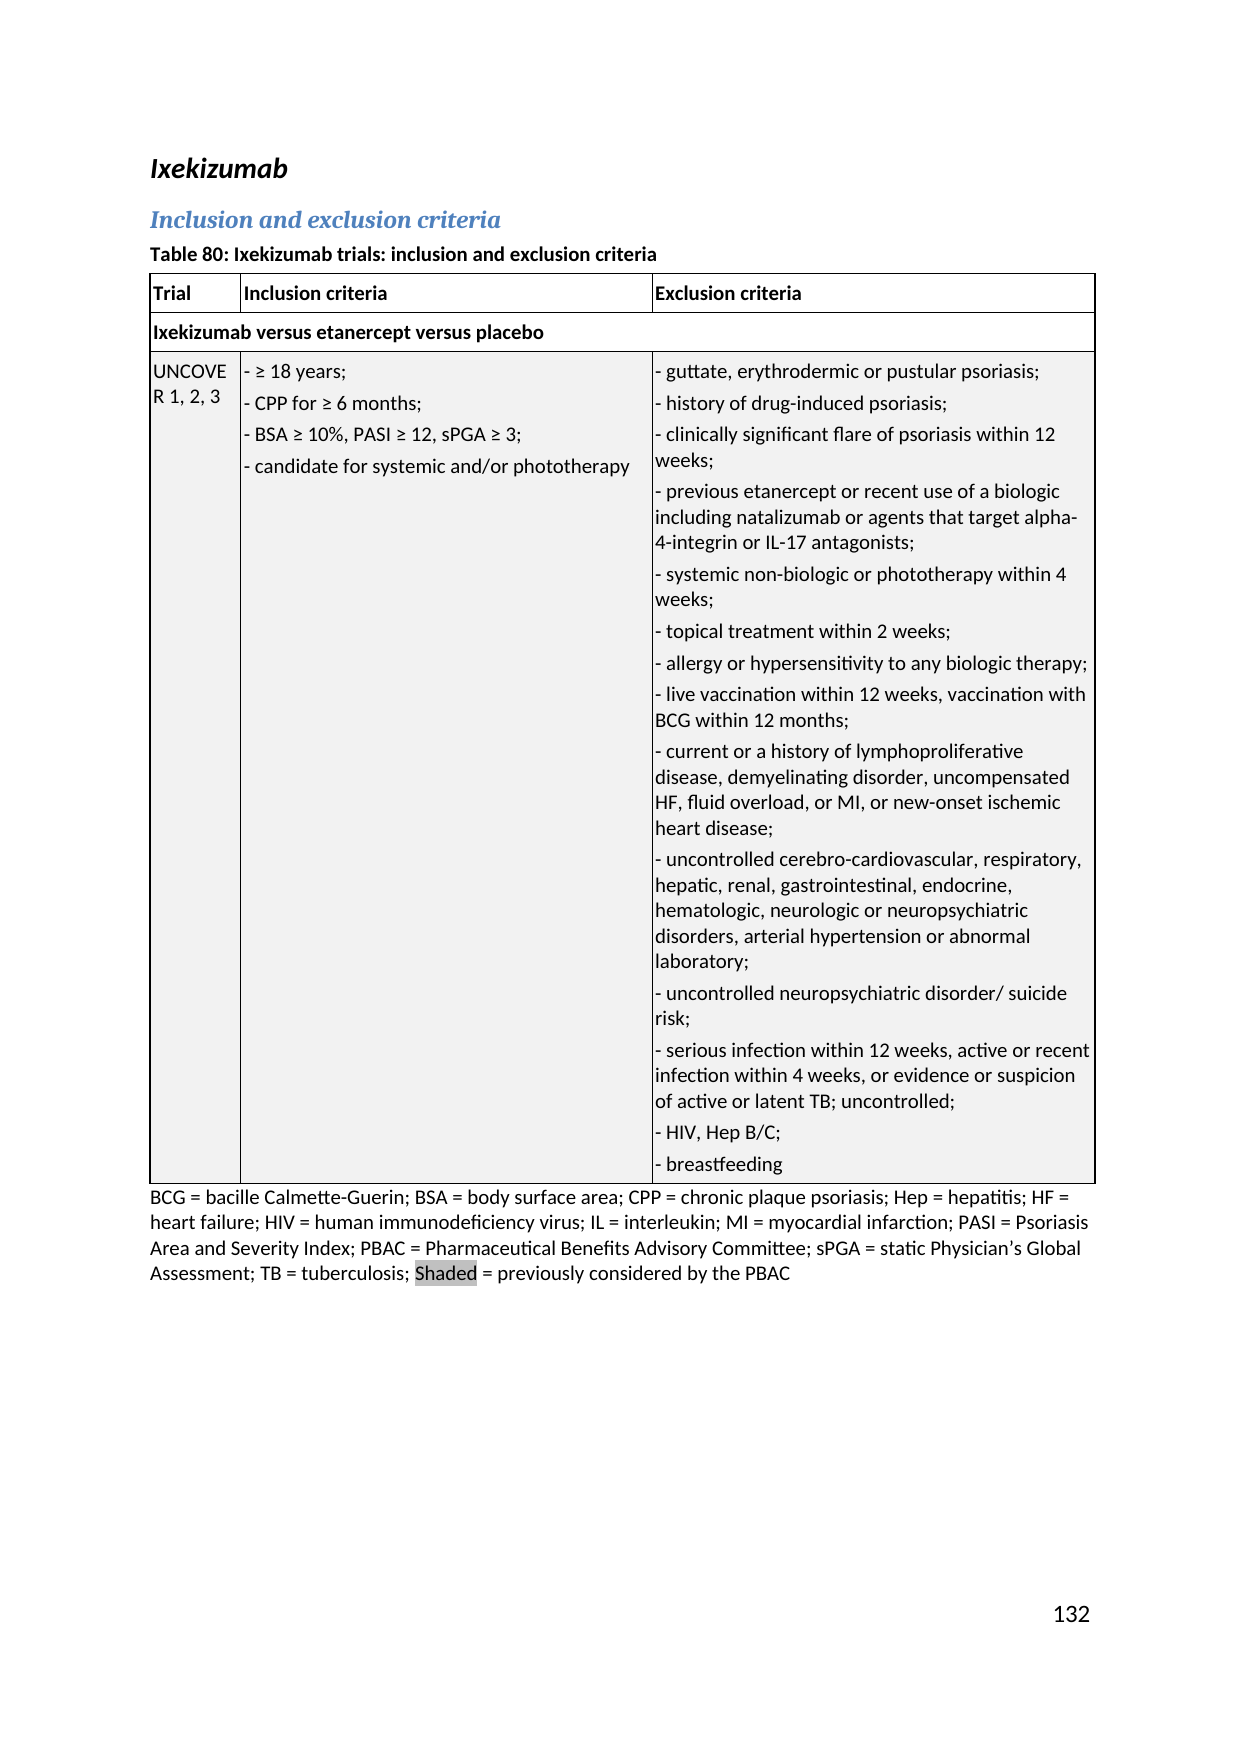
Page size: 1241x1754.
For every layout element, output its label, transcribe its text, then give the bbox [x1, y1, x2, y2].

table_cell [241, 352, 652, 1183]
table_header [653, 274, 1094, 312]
text BCG = bacille Calmette-Guerin; BSA = body surface area; CPP = chronic plaque psoriasis; Hep = hepatitis; HF = heart failure; HIV = human immunodeficiency virus; IL = interleukin; MI = myocardial infarction; PASI = Psoriasis Area and Severity Index; PBAC = Pharmaceutical Benefits Advisory Committee; sPGA = static Physician’s Global Assessment; TB = tuberculosis; Shaded = previously considered by the PBAC [150, 1184, 1090, 1286]
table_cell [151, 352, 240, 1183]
text Ixekizumab [150, 150, 1090, 186]
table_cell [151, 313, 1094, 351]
text Inclusion and exclusion criteria [150, 206, 1090, 235]
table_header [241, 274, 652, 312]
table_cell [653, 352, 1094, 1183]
subtitle Table 80: Ixekizumab trials: inclusion and exclusion criteria [150, 241, 1090, 267]
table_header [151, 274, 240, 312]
